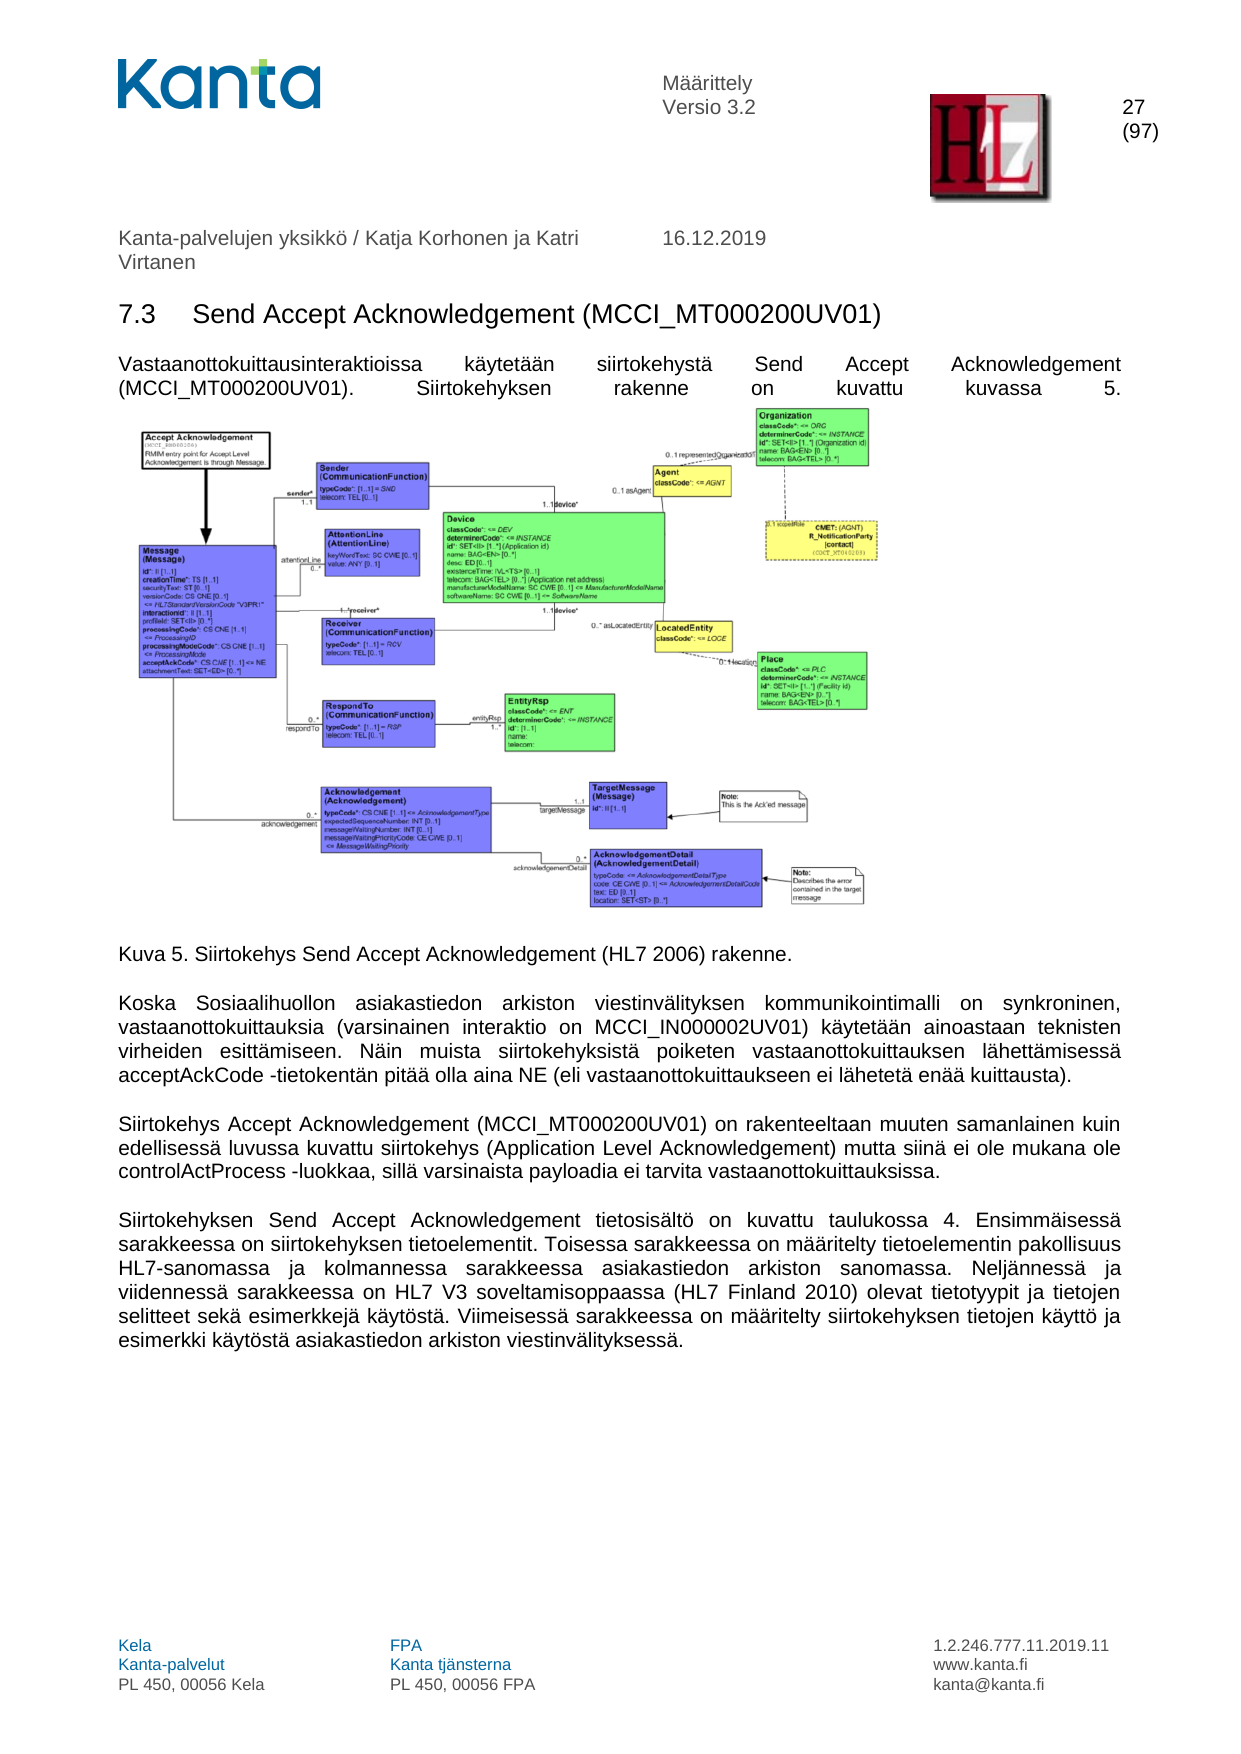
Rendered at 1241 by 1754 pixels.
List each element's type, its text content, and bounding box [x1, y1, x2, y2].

text Siirtokehyksen Send Accept Acknowledgement tietosisältö on kuvattu taulukossa 4. Ensimmäisessä sarakkeessa on siirtokehyksen tietoelementit. Toisessa sarakkeessa on määritelty tietoelementin pakollisuus HL7-sanomassa ja kolmannessa sarakkeessa asiakastiedon arkiston sanomassa. Neljännessä ja viidennessä sarakkeessa on HL7 V3 soveltamisoppaassa (HL7 Finland 2010) olevat tietotyypit ja tietojen selitteet sekä esimerkkejä käytöstä. Viimeisessä sarakkeessa on määritelty siirtokehyksen tietojen käyttö ja esimerkki käytöstä asiakastiedon arkiston viestinvälityksessä. [118, 1208, 1122, 1352]
picture [930, 94, 1053, 203]
text Kuva 5. Siirtokehys Send Accept Acknowledgement (HL7 2006) rakenne. [118, 942, 1122, 966]
picture [118, 400, 886, 917]
subtitle Send Accept Acknowledgement (MCCI_MT000200UV01) [118, 298, 1122, 329]
text Siirtokehys Accept Acknowledgement (MCCI_MT000200UV01) on rakenteeltaan muuten samanlainen kuin edellisessä luvussa kuvattu siirtokehys (Application Level Acknowledgement) mutta siinä ei ole mukana ole controlActProcess -luokkaa, sillä varsinaista payloadia ei tarvita vastaanottokuittauksissa. [118, 1111, 1122, 1183]
text Koska Sosiaalihuollon asiakastiedon arkiston viestinvälityksen kommunikointimalli on synkroninen, vastaanottokuittauksia (varsinainen interaktio on MCCI_IN000002UV01) käytetään ainoastaan teknisten virheiden esittämiseen. Näin muista siirtokehyksistä poiketen vastaanottokuittauksen lähettämisessä acceptAckCode -tietokentän pitää olla aina NE (eli vastaanottokuittaukseen ei lähetetä enää kuittausta). [118, 991, 1122, 1086]
picture [118, 59, 321, 109]
